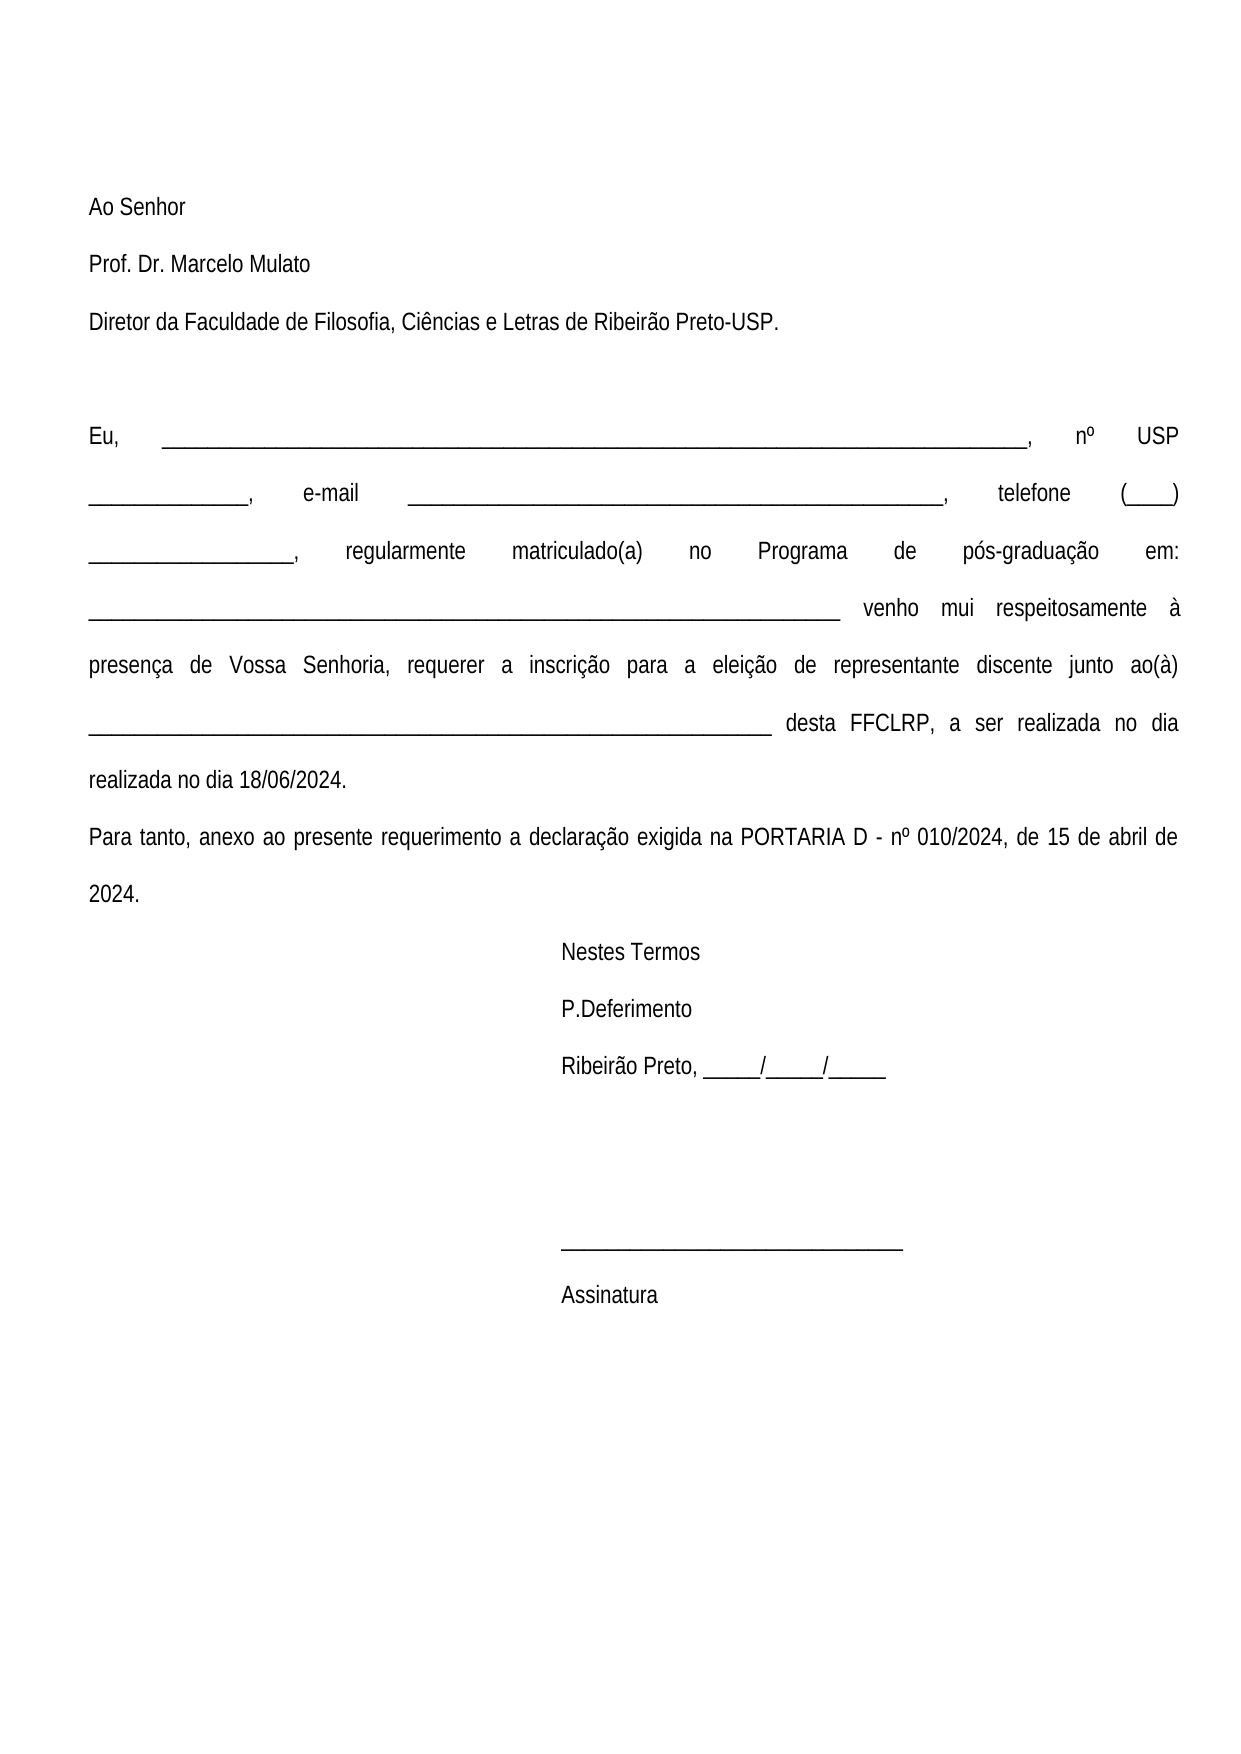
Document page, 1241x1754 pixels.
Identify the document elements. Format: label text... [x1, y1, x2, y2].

text Para tanto, anexo ao presente requerimento a declaração exigida na PORTARIA D - nº 010/2024, de 15 de abril de 2024. [88, 822, 1181, 908]
text P.Deferimento [561, 994, 1181, 1023]
text Eu, ____________________________________________________________________________, nº USP ______________, e-mail _______________________________________________, telefone (____) __________________, regularmente matriculado(a) no Programa de pós-graduação em: __________________________________________________________________ venho mui respeitosamente à presença de Vossa Senhoria, requerer a inscrição para a eleição de representante discente junto ao(à) ____________________________________________________________ desta FFCLRP, a ser realizada no dia realizada no dia 18/06/2024. [88, 421, 1181, 793]
subtitle Prof. Dr. Marcelo Mulato [89, 249, 1181, 278]
subtitle Ao Senhor [89, 192, 1181, 221]
text Ribeirão Preto, _____/_____/_____ [561, 1051, 1181, 1080]
text Assinatura [561, 1281, 1181, 1309]
text ______________________________ [561, 1223, 1181, 1252]
text Diretor da Faculdade de Filosofia, Ciências e Letras de Ribeirão Preto-USP. [89, 307, 1181, 335]
text Nestes Termos [561, 937, 1181, 965]
